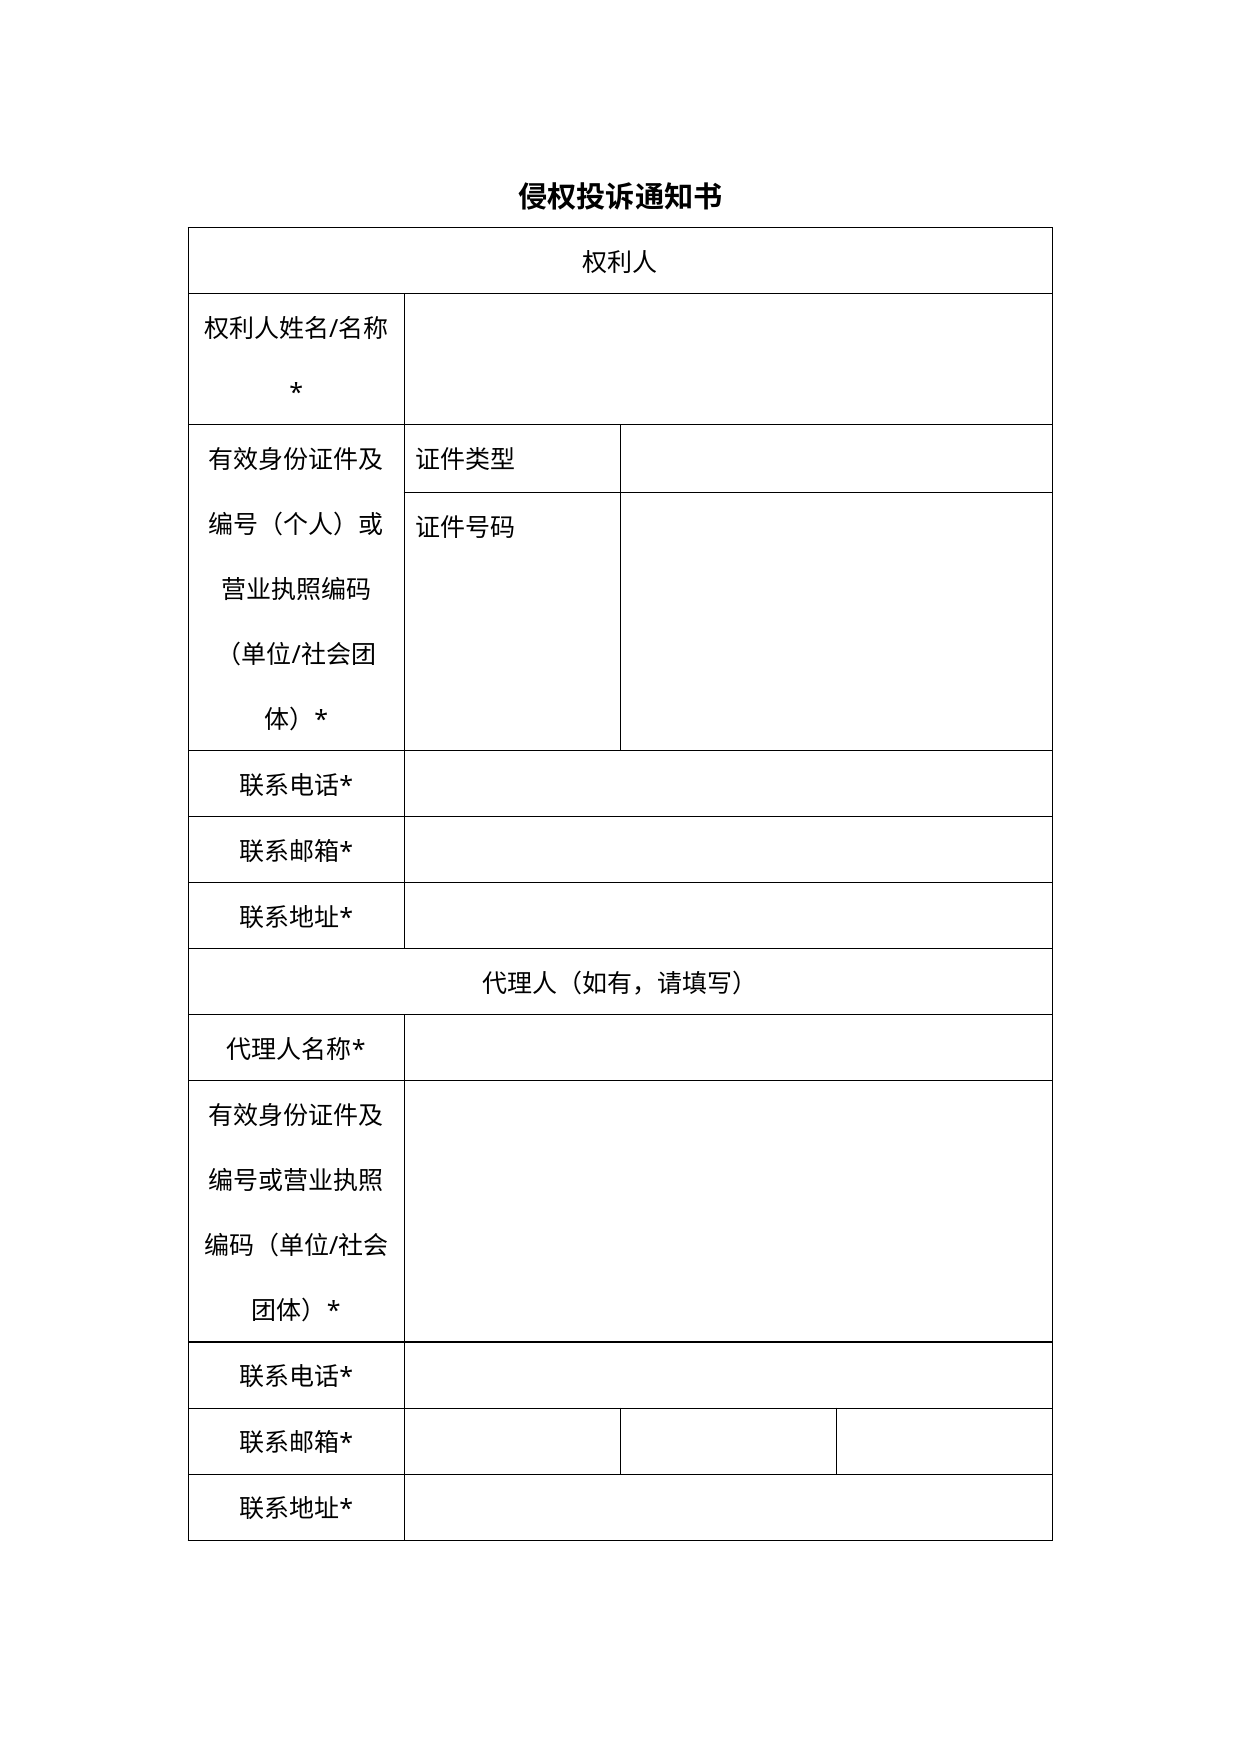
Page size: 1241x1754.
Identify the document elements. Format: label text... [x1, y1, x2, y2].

table_cell 联系电话* [189, 1343, 404, 1407]
table_cell [405, 1409, 620, 1473]
table_cell 代理人（如有，请填写） [189, 949, 1052, 1014]
table_cell [405, 1343, 1052, 1407]
table_cell 联系地址* [189, 883, 404, 948]
table_cell 联系地址* [189, 1475, 404, 1539]
table_cell [405, 751, 1052, 816]
table_cell 有效身份证件及编号（个人）或 营业执照编码（单位/社会团体）* [189, 425, 404, 750]
table_cell [405, 1081, 1052, 1341]
table_cell [837, 1409, 1052, 1473]
table_cell [405, 817, 1052, 882]
table_cell [405, 1015, 1052, 1080]
table_cell 权利人姓名/名称* [189, 294, 404, 424]
table_cell 代理人名称* [189, 1015, 404, 1080]
table_cell [621, 1409, 836, 1473]
text 侵权投诉通知书 [187, 162, 1053, 227]
table_cell [405, 883, 1052, 948]
table_cell [405, 294, 1052, 424]
table_header 权利人 [189, 228, 1052, 293]
table_cell 证件类型 [405, 425, 620, 492]
table_cell 有效身份证件及编号或营业执照编码（单位/社会团体）* [189, 1081, 404, 1341]
table_cell 联系邮箱* [189, 817, 404, 882]
table_cell [405, 1475, 1052, 1539]
table_cell 联系邮箱* [189, 1409, 404, 1473]
table_cell 证件号码 [405, 493, 620, 750]
table_cell [621, 493, 1052, 750]
table_cell [621, 425, 1052, 492]
table_cell 联系电话* [189, 751, 404, 816]
